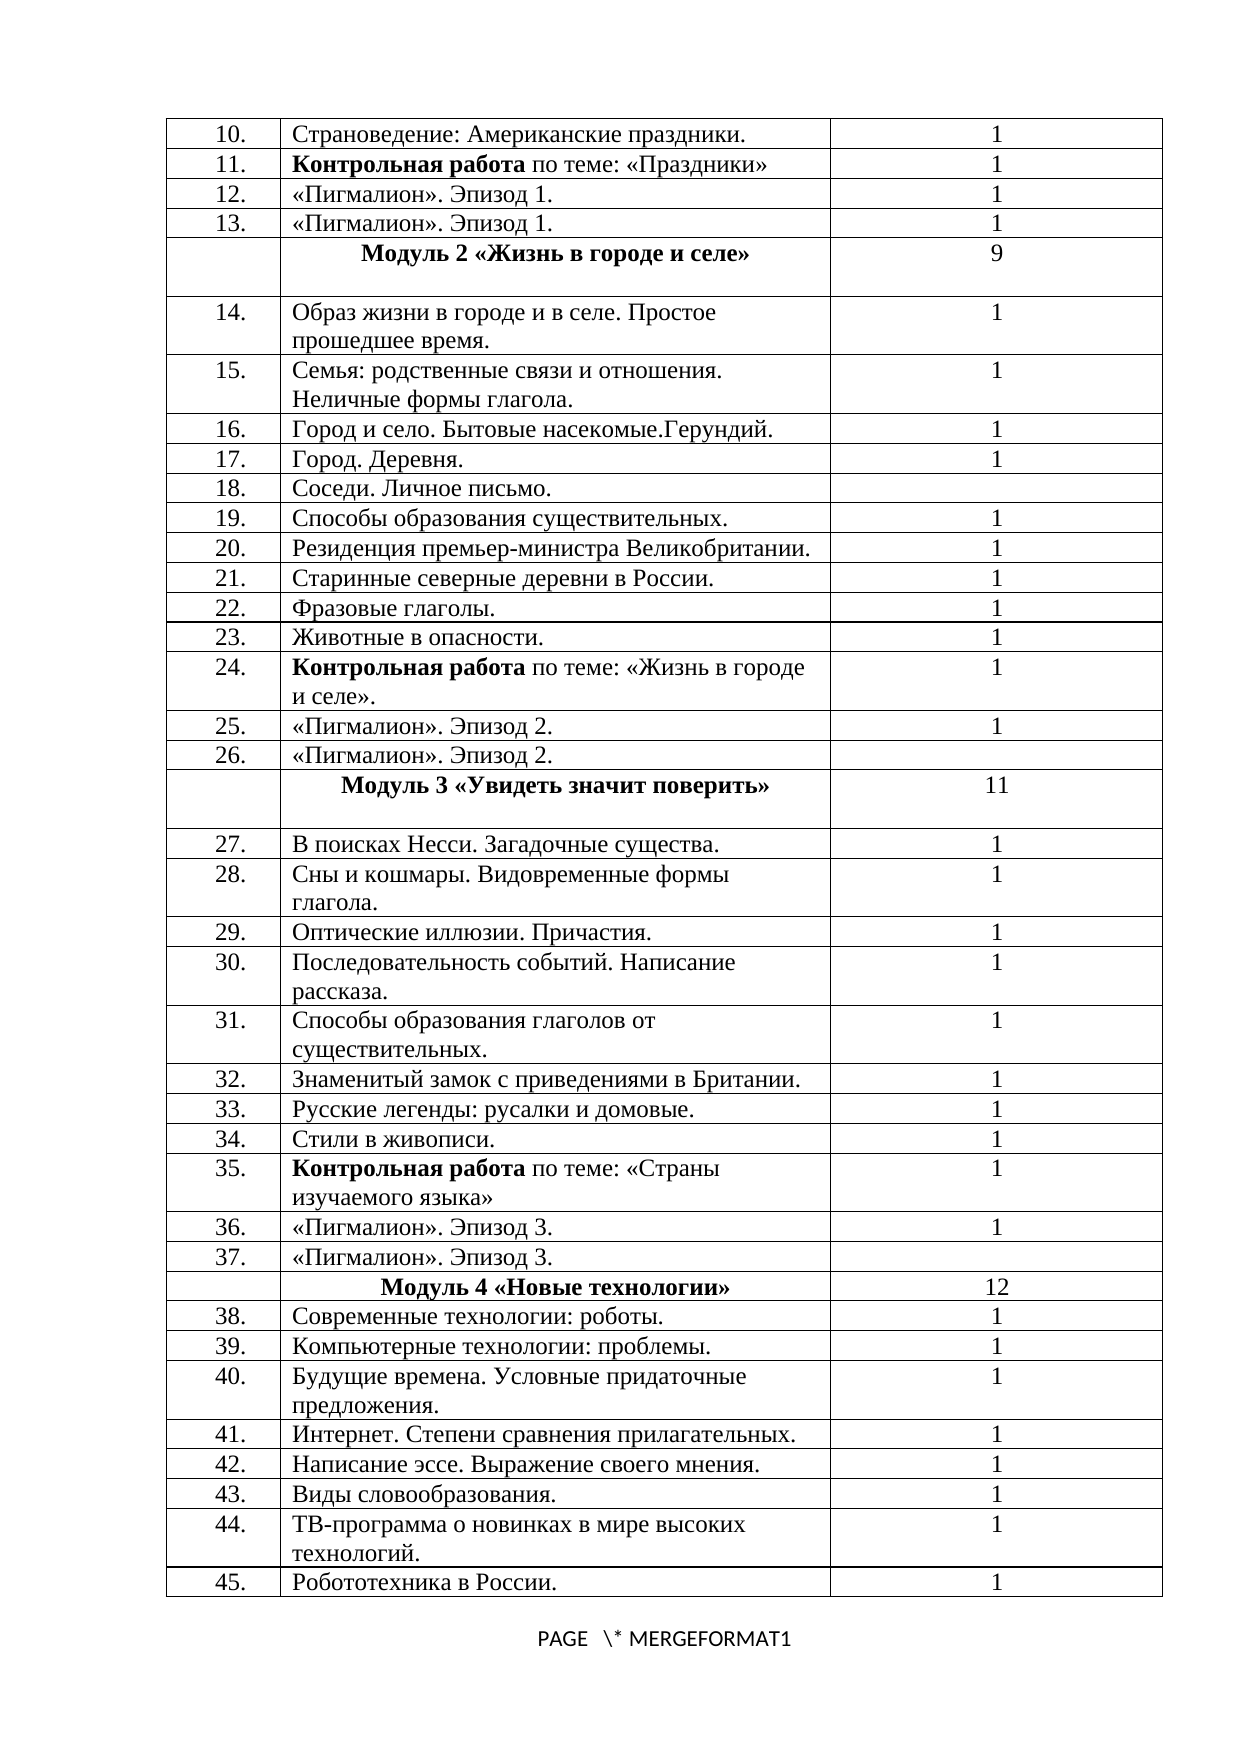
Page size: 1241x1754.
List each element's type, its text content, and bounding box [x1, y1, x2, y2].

table_cell Стили в живописи. [281, 1124, 830, 1152]
table_cell 1 [831, 444, 1162, 472]
table_cell «Пигмалион». Эпизод 1. [281, 179, 830, 207]
table_cell 11 [831, 770, 1162, 828]
table_cell Сны и кошмары. Видовременные формы глагола. [281, 859, 830, 916]
table_cell [167, 711, 280, 739]
table_cell 1 [831, 1449, 1162, 1478]
table_cell 1 [831, 859, 1162, 916]
table_cell [167, 859, 280, 916]
table_cell 1 [831, 1064, 1162, 1093]
table_cell 1 [831, 179, 1162, 207]
table_cell 1 [831, 1420, 1162, 1448]
table_cell [167, 1094, 280, 1123]
table_cell 1 [831, 1212, 1162, 1241]
table_cell Виды словообразования. [281, 1479, 830, 1508]
table_cell 1 [831, 533, 1162, 562]
table_cell 1 [831, 355, 1162, 413]
table_cell Животные в опасности. [281, 623, 830, 651]
table_cell 1 [831, 1301, 1162, 1330]
table_cell [167, 623, 280, 651]
table_cell [167, 297, 280, 354]
table_cell [167, 1154, 280, 1211]
table_cell [167, 414, 280, 443]
table_cell [167, 1479, 280, 1508]
table_cell [167, 119, 280, 148]
table_cell [167, 652, 280, 710]
table_cell [167, 238, 280, 296]
table_cell [167, 1064, 280, 1093]
table_cell [831, 741, 1162, 769]
table_cell [167, 770, 280, 828]
table_cell Знаменитый замок с приведениями в Британии. [281, 1064, 830, 1093]
table_cell «Пигмалион». Эпизод 2. [281, 711, 830, 739]
table_cell 1 [831, 209, 1162, 237]
table_cell [167, 1006, 280, 1063]
table_cell 1 [831, 829, 1162, 858]
table_cell [167, 947, 280, 1004]
table_cell «Пигмалион». Эпизод 1. [281, 209, 830, 237]
table_cell Современные технологии: роботы. [281, 1301, 830, 1330]
table_cell [167, 563, 280, 592]
table_cell Будущие времена. Условные придаточные предложения. [281, 1361, 830, 1418]
table_cell [167, 1242, 280, 1271]
table_cell Страноведение: Американские праздники. [281, 119, 830, 148]
table_cell Способы образования глаголов от существительных. [281, 1006, 830, 1063]
table_cell [167, 1361, 280, 1418]
table_cell [167, 741, 280, 769]
table_cell Русские легенды: русалки и домовые. [281, 1094, 830, 1123]
table_cell [167, 503, 280, 532]
table_cell 1 [831, 1361, 1162, 1418]
table_cell 1 [831, 563, 1162, 592]
table_cell Компьютерные технологии: проблемы. [281, 1331, 830, 1360]
table_cell [167, 917, 280, 946]
table_cell 1 [831, 1568, 1162, 1596]
table_cell В поисках Несси. Загадочные существа. [281, 829, 830, 858]
table_cell 1 [831, 711, 1162, 739]
table_cell 1 [831, 593, 1162, 621]
table_cell [831, 474, 1162, 502]
table_cell 1 [831, 149, 1162, 178]
table_cell 1 [831, 1124, 1162, 1152]
table_cell 1 [831, 297, 1162, 354]
table_cell Город. Деревня. [281, 444, 830, 472]
table_cell 1 [831, 1006, 1162, 1063]
table_cell Контрольная работа по теме: «Жизнь в городе и селе». [281, 652, 830, 710]
table_cell [167, 444, 280, 472]
table_cell Семья: родственные связи и отношения. Неличные формы глагола. [281, 355, 830, 413]
table_cell 1 [831, 503, 1162, 532]
table_cell [167, 533, 280, 562]
table_cell 1 [831, 1479, 1162, 1508]
table_cell Соседи. Личное письмо. [281, 474, 830, 502]
table_cell [167, 209, 280, 237]
table_cell 1 [831, 652, 1162, 710]
table_cell [167, 1449, 280, 1478]
table_cell 1 [831, 917, 1162, 946]
table_cell Город и село. Бытовые насекомые.Герундий. [281, 414, 830, 443]
table_cell Фразовые глаголы. [281, 593, 830, 621]
table_cell Образ жизни в городе и в селе. Простое прошедшее время. [281, 297, 830, 354]
table_cell [167, 1420, 280, 1448]
table_cell [167, 593, 280, 621]
table_cell [167, 1331, 280, 1360]
table_cell [831, 1242, 1162, 1271]
table_cell «Пигмалион». Эпизод 3. [281, 1242, 830, 1271]
table_cell [167, 149, 280, 178]
table_cell 1 [831, 947, 1162, 1004]
table_cell [167, 1272, 280, 1300]
table_cell Старинные северные деревни в России. [281, 563, 830, 592]
table_cell [167, 1301, 280, 1330]
table_cell 1 [831, 119, 1162, 148]
table_cell 1 [831, 1509, 1162, 1566]
table_cell 1 [831, 1094, 1162, 1123]
table_cell [167, 179, 280, 207]
table_cell [167, 1509, 280, 1566]
table_cell Написание эссе. Выражение своего мнения. [281, 1449, 830, 1478]
table_cell Контрольная работа по теме: «Праздники» [281, 149, 830, 178]
table_cell ТВ-программа о новинках в мире высоких технологий. [281, 1509, 830, 1566]
table_cell Контрольная работа по теме: «Страны изучаемого языка» [281, 1154, 830, 1211]
table_cell Интернет. Степени сравнения прилагательных. [281, 1420, 830, 1448]
table_cell Оптические иллюзии. Причастия. [281, 917, 830, 946]
table_cell Робототехника в России. [281, 1568, 830, 1596]
table_cell 9 [831, 238, 1162, 296]
table_cell Модуль 3 «Увидеть значит поверить» [281, 770, 830, 828]
table_cell «Пигмалион». Эпизод 2. [281, 741, 830, 769]
table_cell Способы образования существительных. [281, 503, 830, 532]
table_cell [167, 474, 280, 502]
table_cell 1 [831, 623, 1162, 651]
table_cell Модуль 2 «Жизнь в городе и селе» [281, 238, 830, 296]
table_cell 1 [831, 1331, 1162, 1360]
table_cell Модуль 4 «Новые технологии» [281, 1272, 830, 1300]
table_cell [167, 829, 280, 858]
table_cell «Пигмалион». Эпизод 3. [281, 1212, 830, 1241]
table_cell Последовательность событий. Написание рассказа. [281, 947, 830, 1004]
table_cell [167, 1568, 280, 1596]
table_cell Резиденция премьер-министра Великобритании. [281, 533, 830, 562]
table_cell [167, 1124, 280, 1152]
table_cell [167, 1212, 280, 1241]
table_cell 1 [831, 1154, 1162, 1211]
table_cell [167, 355, 280, 413]
table_cell 12 [831, 1272, 1162, 1300]
table_cell 1 [831, 414, 1162, 443]
